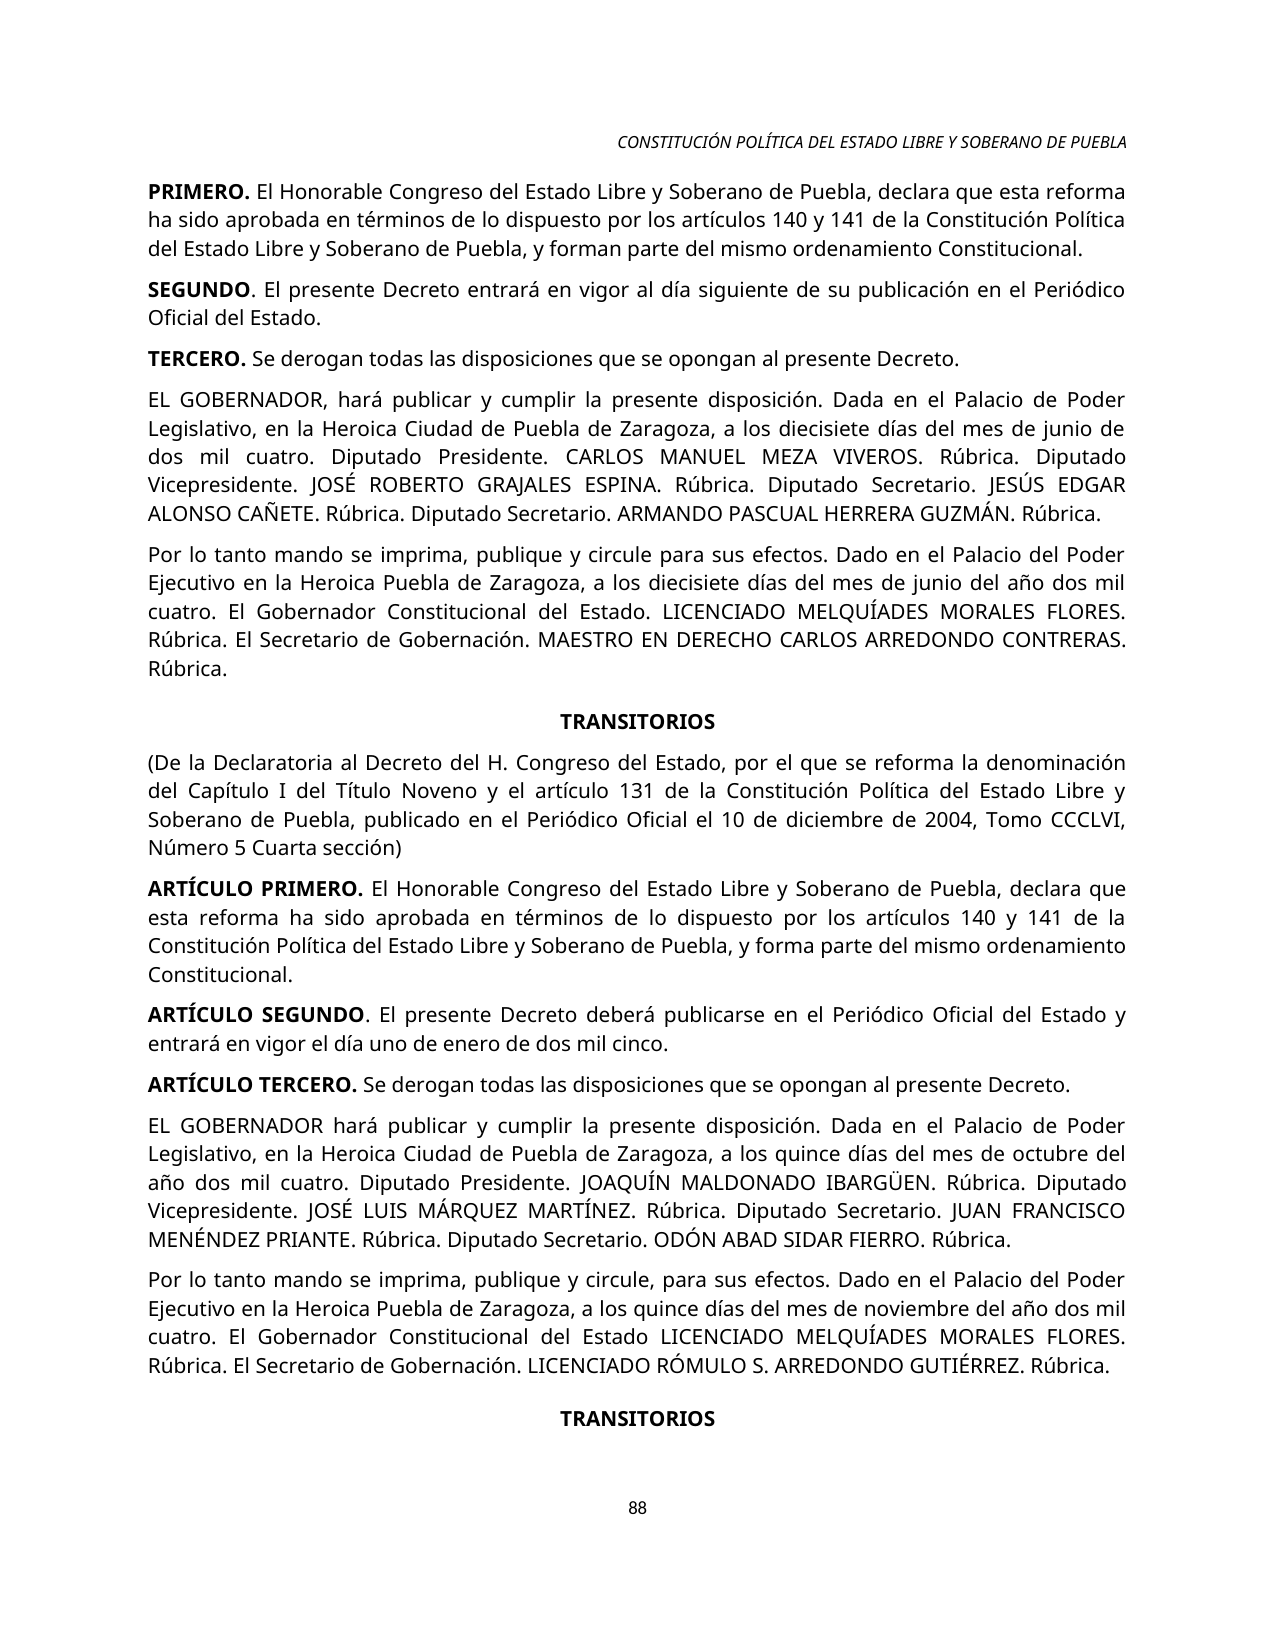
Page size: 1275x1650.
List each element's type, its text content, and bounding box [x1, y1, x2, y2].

text Por lo tanto mando se imprima, publique y circule para sus efectos. Dado en el Palacio del Poder Ejecutivo en la Heroica Puebla de Zaragoza, a los diecisiete días del mes de junio del año dos mil cuatro. El Gobernador Constitucional del Estado. LICENCIADO MELQUÍADES MORALES FLORES. Rúbrica. El Secretario de Gobernación. MAESTRO EN DERECHO CARLOS ARREDONDO CONTRERAS. Rúbrica. [148, 540, 1127, 682]
text Por lo tanto mando se imprima, publique y circule, para sus efectos. Dado en el Palacio del Poder Ejecutivo en la Heroica Puebla de Zaragoza, a los quince días del mes de noviembre del año dos mil cuatro. El Gobernador Constitucional del Estado LICENCIADO MELQUÍADES MORALES FLORES. Rúbrica. El Secretario de Gobernación. LICENCIADO RÓMULO S. ARREDONDO GUTIÉRREZ. Rúbrica. [148, 1266, 1127, 1379]
subtitle TRANSITORIOS [148, 1404, 1127, 1433]
text ARTÍCULO TERCERO. Se derogan todas las disposiciones que se opongan al presente Decreto. [148, 1070, 1127, 1098]
text TERCERO. Se derogan todas las disposiciones que se opongan al presente Decreto. [148, 344, 1127, 373]
text (De la Declaratoria al Decreto del H. Congreso del Estado, por el que se reforma la denominación del Capítulo I del Título Noveno y el artículo 131 de la Constitución Política del Estado Libre y Soberano de Puebla, publicado en el Periódico Oficial el 10 de diciembre de 2004, Tomo CCCLVI, Número 5 Cuarta sección) [148, 748, 1127, 862]
text EL GOBERNADOR hará publicar y cumplir la presente disposición. Dada en el Palacio de Poder Legislativo, en la Heroica Ciudad de Puebla de Zaragoza, a los quince días del mes de octubre del año dos mil cuatro. Diputado Presidente. JOAQUÍN MALDONADO IBARGÜEN. Rúbrica. Diputado Vicepresidente. JOSÉ LUIS MÁRQUEZ MARTÍNEZ. Rúbrica. Diputado Secretario. JUAN FRANCISCO MENÉNDEZ PRIANTE. Rúbrica. Diputado Secretario. ODÓN ABAD SIDAR FIERRO. Rúbrica. [148, 1111, 1127, 1253]
text ARTÍCULO SEGUNDO. El presente Decreto deberá publicarse en el Periódico Oficial del Estado y entrará en vigor el día uno de enero de dos mil cinco. [148, 1001, 1127, 1057]
subtitle TRANSITORIOS [148, 707, 1127, 736]
text SEGUNDO. El presente Decreto entrará en vigor al día siguiente de su publicación en el Periódico Oficial del Estado. [148, 275, 1127, 332]
text EL GOBERNADOR, hará publicar y cumplir la presente disposición. Dada en el Palacio de Poder Legislativo, en la Heroica Ciudad de Puebla de Zaragoza, a los diecisiete días del mes de junio de dos mil cuatro. Diputado Presidente. CARLOS MANUEL MEZA VIVEROS. Rúbrica. Diputado Vicepresidente. JOSÉ ROBERTO GRAJALES ESPINA. Rúbrica. Diputado Secretario. JESÚS EDGAR ALONSO CAÑETE. Rúbrica. Diputado Secretario. ARMANDO PASCUAL HERRERA GUZMÁN. Rúbrica. [148, 385, 1127, 527]
text ARTÍCULO PRIMERO. El Honorable Congreso del Estado Libre y Soberano de Puebla, declara que esta reforma ha sido aprobada en términos de lo dispuesto por los artículos 140 y 141 de la Constitución Política del Estado Libre y Soberano de Puebla, y forma parte del mismo ordenamiento Constitucional. [148, 874, 1127, 988]
text PRIMERO. El Honorable Congreso del Estado Libre y Soberano de Puebla, declara que esta reforma ha sido aprobada en términos de lo dispuesto por los artículos 140 y 141 de la Constitución Política del Estado Libre y Soberano de Puebla, y forman parte del mismo ordenamiento Constitucional. [148, 177, 1127, 262]
